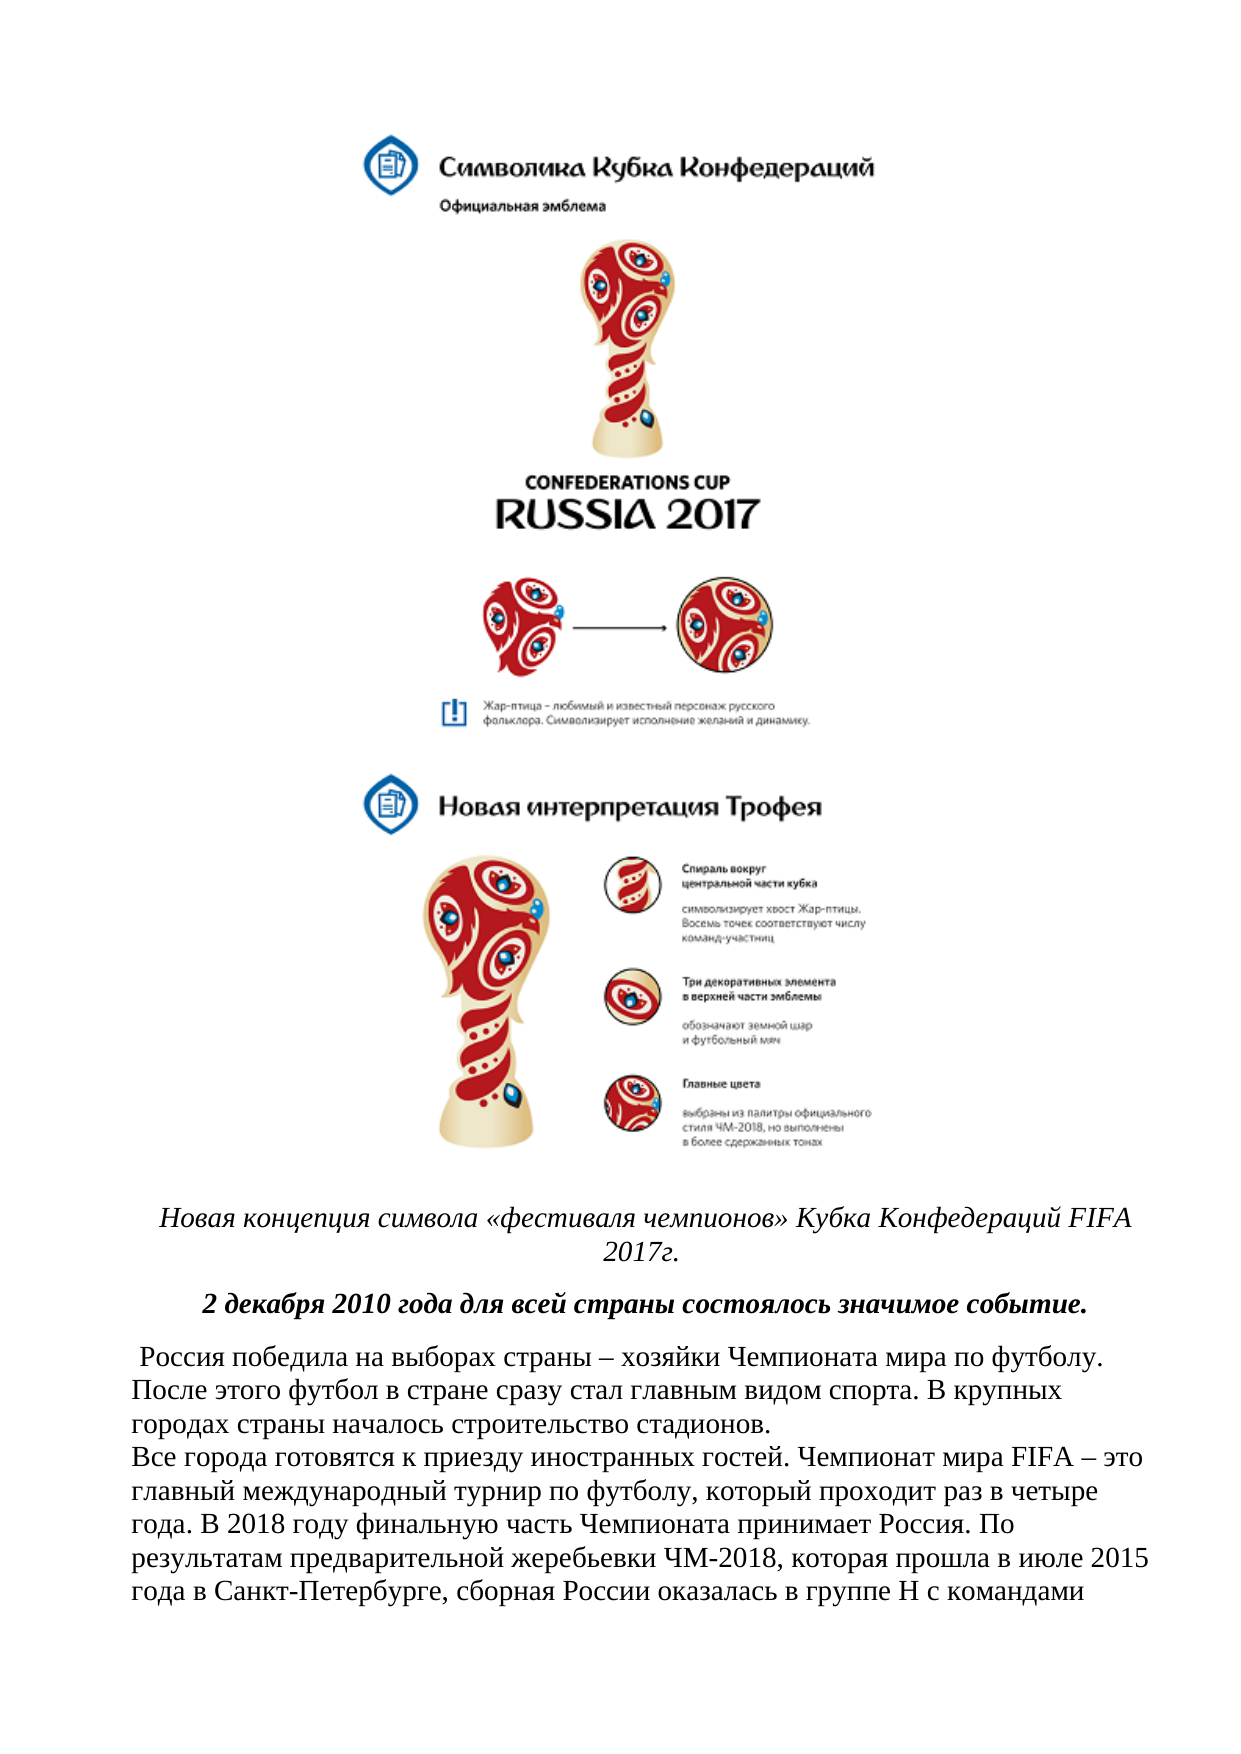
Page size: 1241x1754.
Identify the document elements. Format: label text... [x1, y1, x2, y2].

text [131, 1339, 1152, 1607]
text 2 декабря 2010 года для всей страны состоялось значимое событие. [131, 1286, 1152, 1320]
text Новая концепция символа «фестиваля чемпионов» Кубка Конфедераций FIFA 2017г. [131, 1201, 1152, 1268]
picture [332, 118, 958, 1182]
